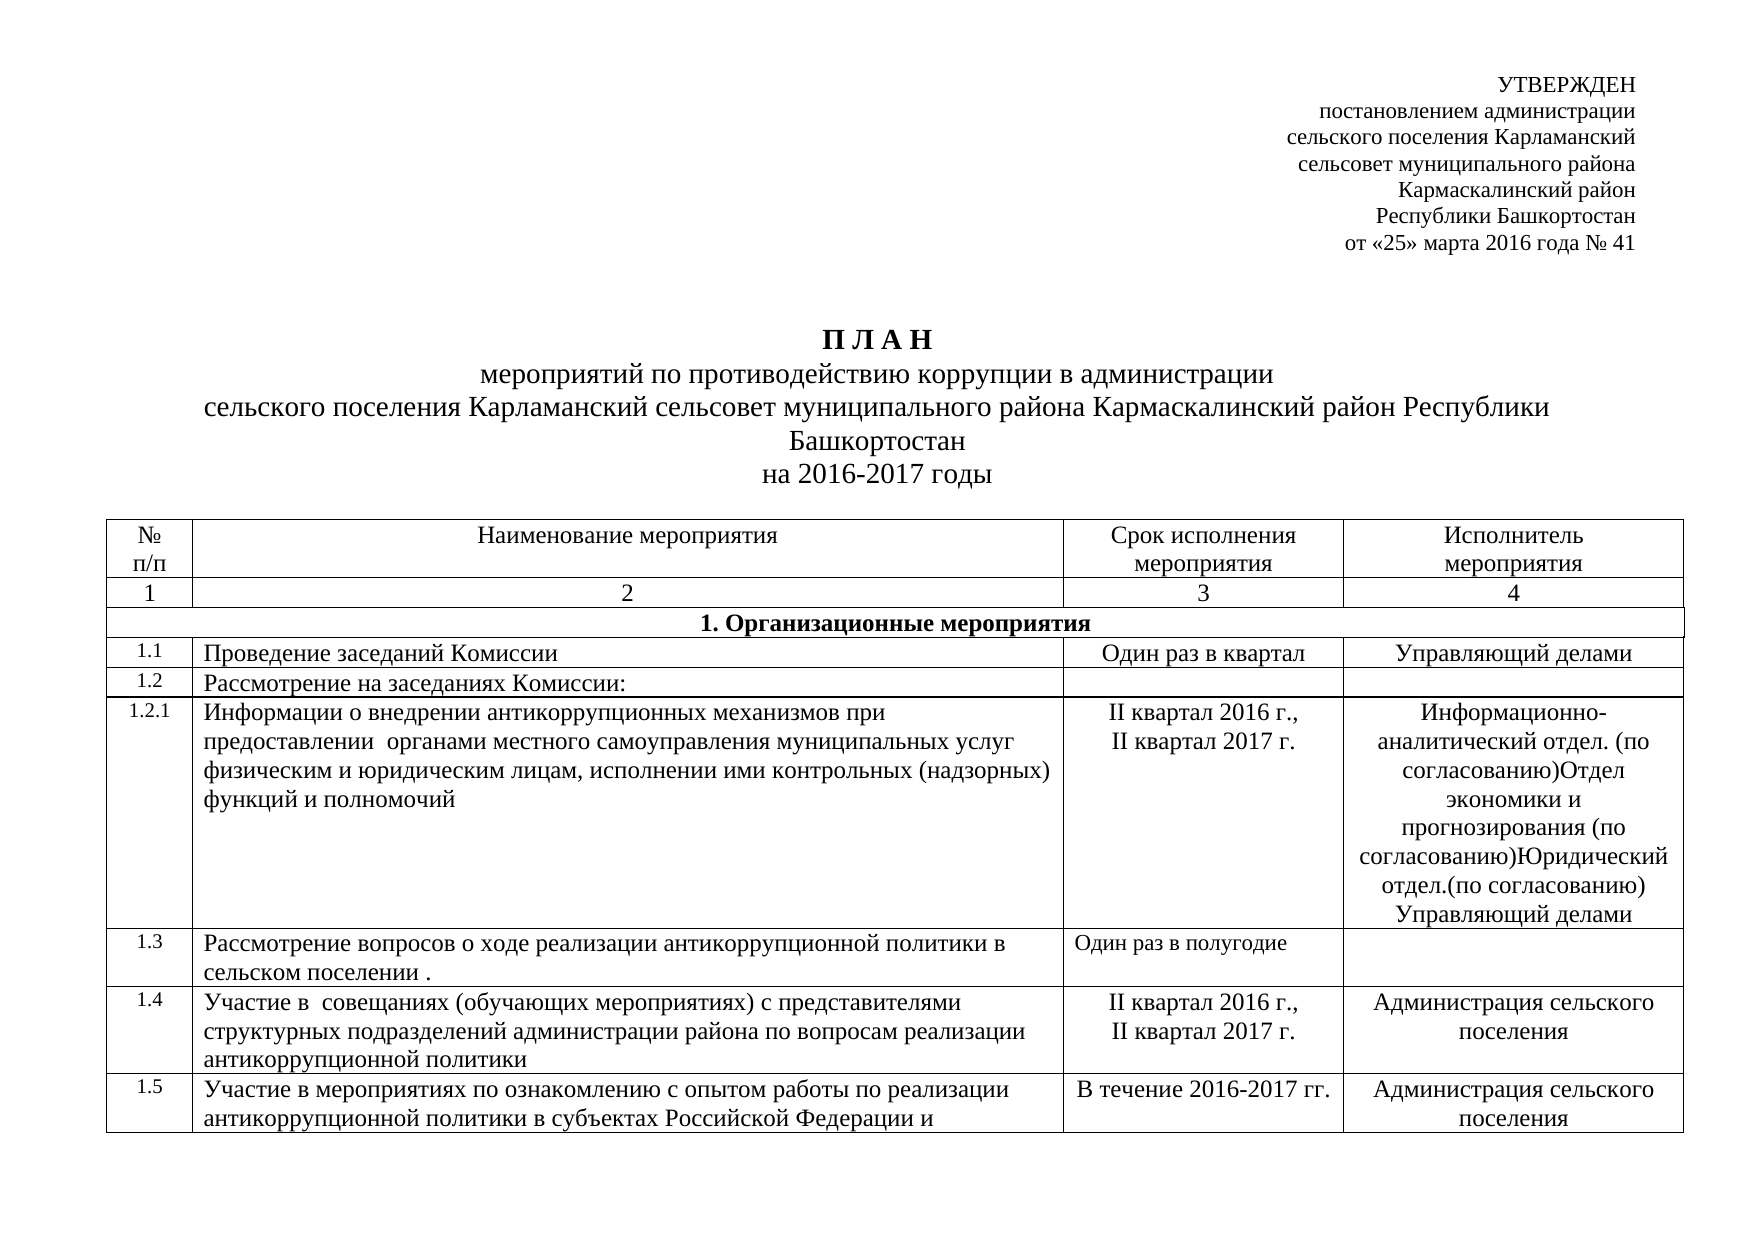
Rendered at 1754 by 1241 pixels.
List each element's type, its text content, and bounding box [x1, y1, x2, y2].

table_cell Один раз в полугодие [1064, 929, 1343, 986]
table_cell II квартал 2016 г., II квартал 2017 г. [1064, 698, 1343, 927]
text Кармаскалинский район [118, 176, 1636, 202]
table_cell Один раз в квартал [1064, 638, 1343, 667]
text Республики Башкортостан [118, 202, 1636, 229]
text УТВЕРЖДЕН [118, 71, 1636, 97]
table_cell 1.4 [107, 987, 192, 1073]
table_cell Администрация сельского поселения [1344, 987, 1683, 1073]
table_cell 4 [1344, 578, 1683, 607]
table_cell 3 [1064, 578, 1343, 607]
table_cell [1344, 929, 1683, 986]
table_cell II квартал 2016 г., II квартал 2017 г. [1064, 987, 1343, 1073]
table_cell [1344, 1074, 1683, 1132]
table_cell 1.2 [107, 668, 192, 696]
table_cell 2 [193, 578, 1063, 607]
table_cell Проведение заседаний Комиссии [193, 638, 1063, 667]
table_header Срок исполнения мероприятия [1064, 520, 1343, 577]
text постановлением администрации [118, 97, 1636, 123]
table_cell Управляющий делами [1344, 638, 1683, 667]
table_cell [1064, 668, 1343, 696]
text от «25» марта 2016 года № 41 [118, 229, 1636, 255]
table_header № п/п [107, 520, 192, 577]
table_cell 1.2.1 [107, 698, 192, 927]
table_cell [1064, 1074, 1343, 1132]
table_cell Участие в совещаниях (обучающих мероприятиях) с представителями структурных подразделений администрации района по вопросам реализации антикоррупционной политики [193, 987, 1063, 1073]
table_cell Информационно-аналитический отдел. (по согласованию)Отдел экономики и прогнозирования (по согласованию)Юридический отдел.(по согласованию) Управляющий делами [1344, 698, 1683, 927]
table_cell 1.5 [107, 1074, 192, 1132]
text сельского поселения Карламанский сельсовет муниципального района Кармаскалинский район Республики Башкортостан [118, 389, 1636, 456]
table_cell Рассмотрение на заседаниях Комиссии: [193, 668, 1063, 696]
table_header Исполнитель мероприятия [1344, 520, 1683, 577]
table_header Наименование мероприятия [193, 520, 1063, 577]
text на 2016-2017 годы [118, 456, 1636, 490]
text сельского поселения Карламанский сельсовет муниципального района [118, 123, 1636, 176]
table_cell Информации о внедрении антикоррупционных механизмов при предоставлении органами местного самоуправления муниципальных услуг физическим и юридическим лицам, исполнении ими контрольных (надзорных) функций и полномочий [193, 698, 1063, 927]
table_cell 1 [107, 578, 192, 607]
table_cell Рассмотрение вопросов о ходе реализации антикоррупционной политики в сельском поселении . [193, 929, 1063, 986]
table_cell [1344, 668, 1683, 696]
table_cell 1.1 [107, 638, 192, 667]
text П Л А Н [118, 322, 1636, 356]
text мероприятий по противодействию коррупции в администрации [118, 356, 1636, 389]
table_cell 1.3 [107, 929, 192, 986]
table_cell 1. Организационные мероприятия [107, 608, 1684, 637]
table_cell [193, 1074, 1063, 1132]
